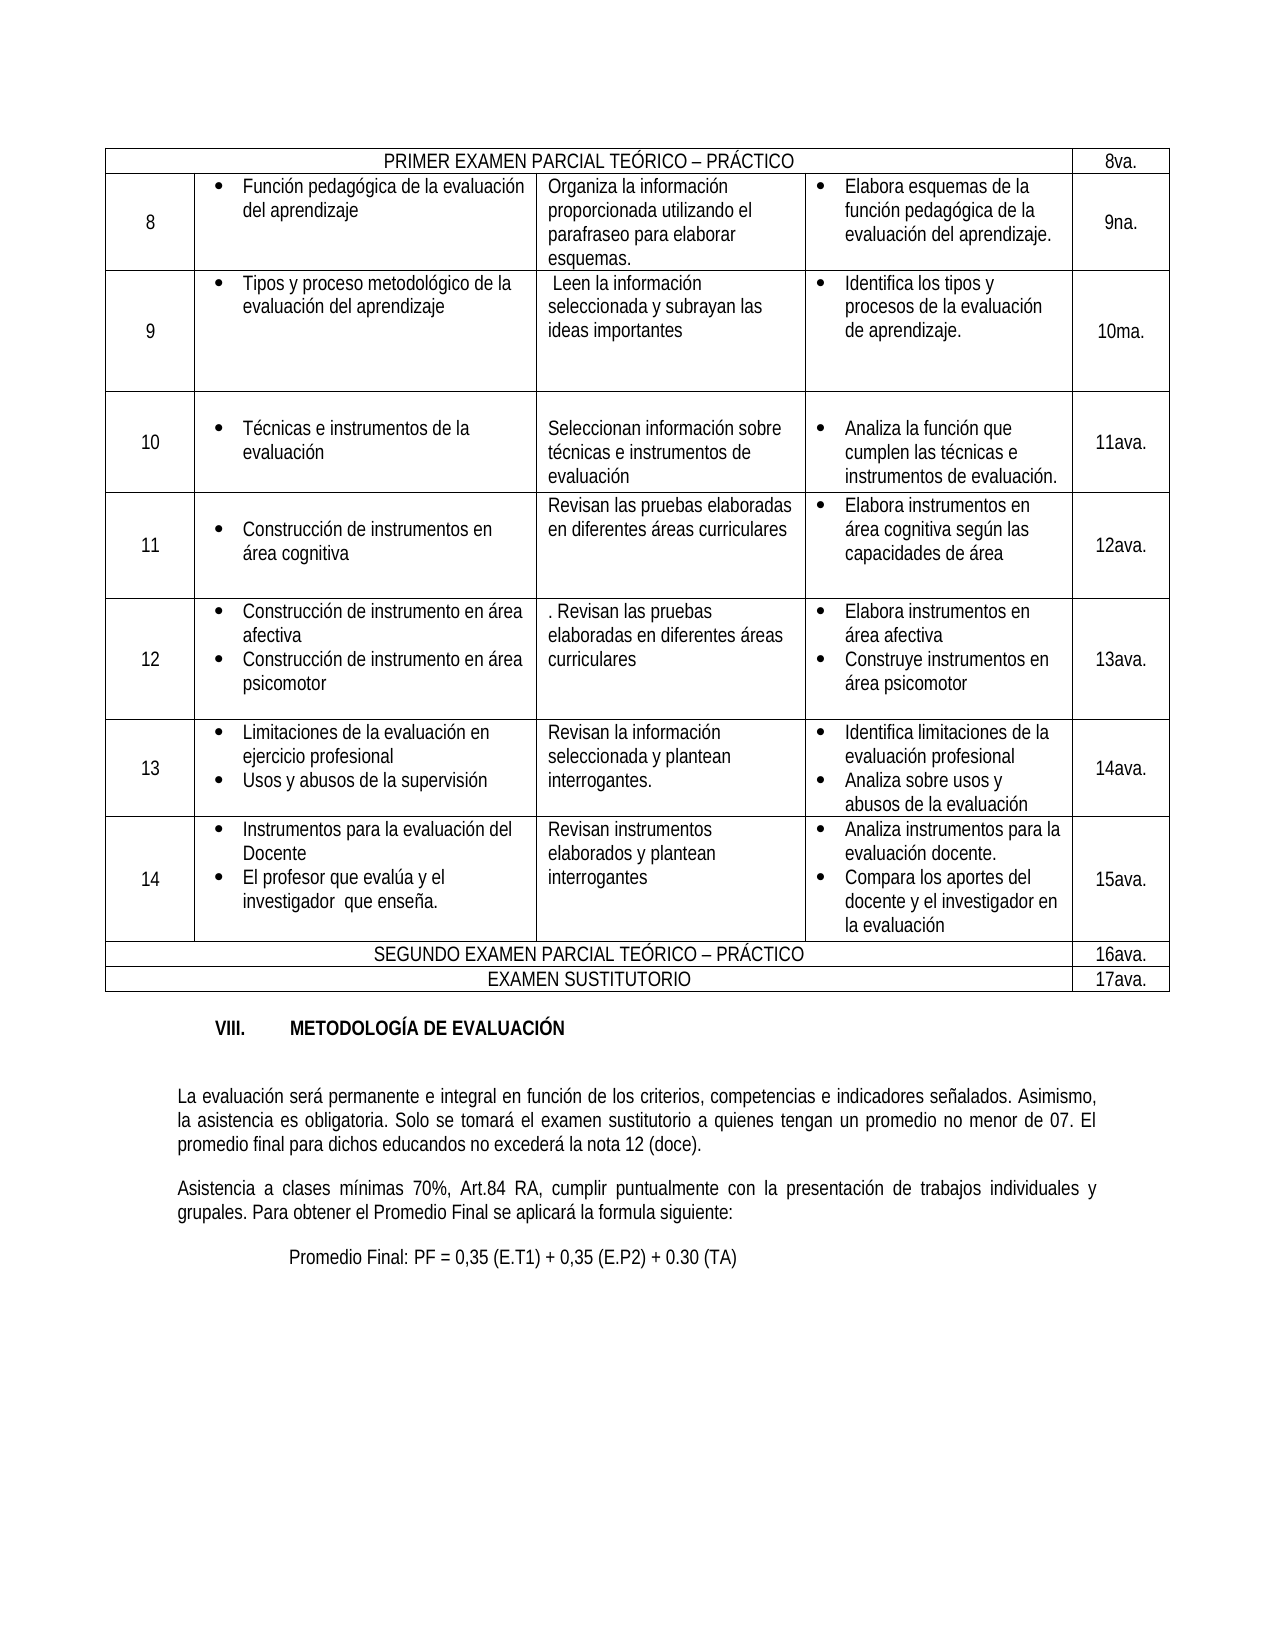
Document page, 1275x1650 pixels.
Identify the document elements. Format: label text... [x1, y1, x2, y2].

table_cell Tipos y proceso metodológico de la evaluación del aprendizaje [195, 271, 536, 391]
table_cell 14ava. [1073, 720, 1169, 816]
table_cell PRIMER EXAMEN PARCIAL TEÓRICO – PRÁCTICO [106, 149, 1072, 173]
table_cell Elabora instrumentos en área afectiva Construye instrumentos en área psicomotor [806, 599, 1072, 719]
table_cell Revisan la información seleccionada y plantean interrogantes. [537, 720, 805, 816]
table_cell 11ava. [1073, 392, 1169, 492]
table_cell Revisan instrumentos elaborados y plantean interrogantes [537, 817, 805, 941]
table_cell Elabora instrumentos en área cognitiva según las capacidades de área [806, 493, 1072, 598]
table_cell Función pedagógica de la evaluación del aprendizaje [195, 174, 536, 269]
table_cell Analiza instrumentos para la evaluación docente. Compara los aportes del docente y el investigador en la evaluación [806, 817, 1072, 941]
table_cell 13ava. [1073, 599, 1169, 719]
table_cell 12 [106, 599, 194, 719]
text La evaluación será permanente e integral en función de los criterios, competencias e indicadores señalados. Asimismo, la asistencia es obligatoria. Solo se tomará el examen sustitutorio a quienes tengan un promedio no menor de 07. El promedio final para dichos educandos no excederá la nota 12 (doce). [177, 1084, 1098, 1156]
table_cell 15ava. [1073, 817, 1169, 941]
text Promedio Final: PF = 0,35 (E.T1) + 0,35 (E.P2) + 0.30 (TA) [177, 1245, 1098, 1269]
table_cell Seleccionan información sobre técnicas e instrumentos de evaluación [537, 392, 805, 492]
text Asistencia a clases mínimas 70%, Art.84 RA, cumplir puntualmente con la presentación de trabajos individuales y grupales. Para obtener el Promedio Final se aplicará la formula siguiente: [177, 1176, 1098, 1224]
table_cell EXAMEN SUSTITUTORIO [106, 967, 1072, 991]
table_cell . Revisan las pruebas elaboradas en diferentes áreas curriculares [537, 599, 805, 719]
table_cell Técnicas e instrumentos de la evaluación [195, 392, 536, 492]
table_cell 11 [106, 493, 194, 598]
table_cell 13 [106, 720, 194, 816]
table_cell Instrumentos para la evaluación del Docente El profesor que evalúa y el investigador que enseña. [195, 817, 536, 941]
table_cell 10ma. [1073, 271, 1169, 391]
list METODOLOGÍA DE EVALUACIÓN [215, 1016, 1098, 1039]
table_cell 8va. [1073, 149, 1169, 173]
table_cell SEGUNDO EXAMEN PARCIAL TEÓRICO – PRÁCTICO [106, 942, 1072, 966]
table_cell 14 [106, 817, 194, 941]
table_cell Elabora esquemas de la función pedagógica de la evaluación del aprendizaje. [806, 174, 1072, 269]
table_cell 16ava. [1073, 942, 1169, 966]
table_cell Limitaciones de la evaluación en ejercicio profesional Usos y abusos de la supervisión [195, 720, 536, 816]
table_cell Revisan las pruebas elaboradas en diferentes áreas curriculares [537, 493, 805, 598]
table_cell 12ava. [1073, 493, 1169, 598]
table_cell Identifica los tipos y procesos de la evaluación de aprendizaje. [806, 271, 1072, 391]
table_cell 9 [106, 271, 194, 391]
table_cell Identifica limitaciones de la evaluación profesional Analiza sobre usos y abusos de la evaluación [806, 720, 1072, 816]
table_cell 9na. [1073, 174, 1169, 269]
table_cell Construcción de instrumento en área afectiva Construcción de instrumento en área psicomotor [195, 599, 536, 719]
table_cell 10 [106, 392, 194, 492]
table_cell Construcción de instrumentos en área cognitiva [195, 493, 536, 598]
table_cell 8 [106, 174, 194, 269]
table_cell Analiza la función que cumplen las técnicas e instrumentos de evaluación. [806, 392, 1072, 492]
table_cell Leen la información seleccionada y subrayan las ideas importantes [537, 271, 805, 391]
table_cell 17ava. [1073, 967, 1169, 991]
table_cell Organiza la información proporcionada utilizando el parafraseo para elaborar esquemas. [537, 174, 805, 269]
